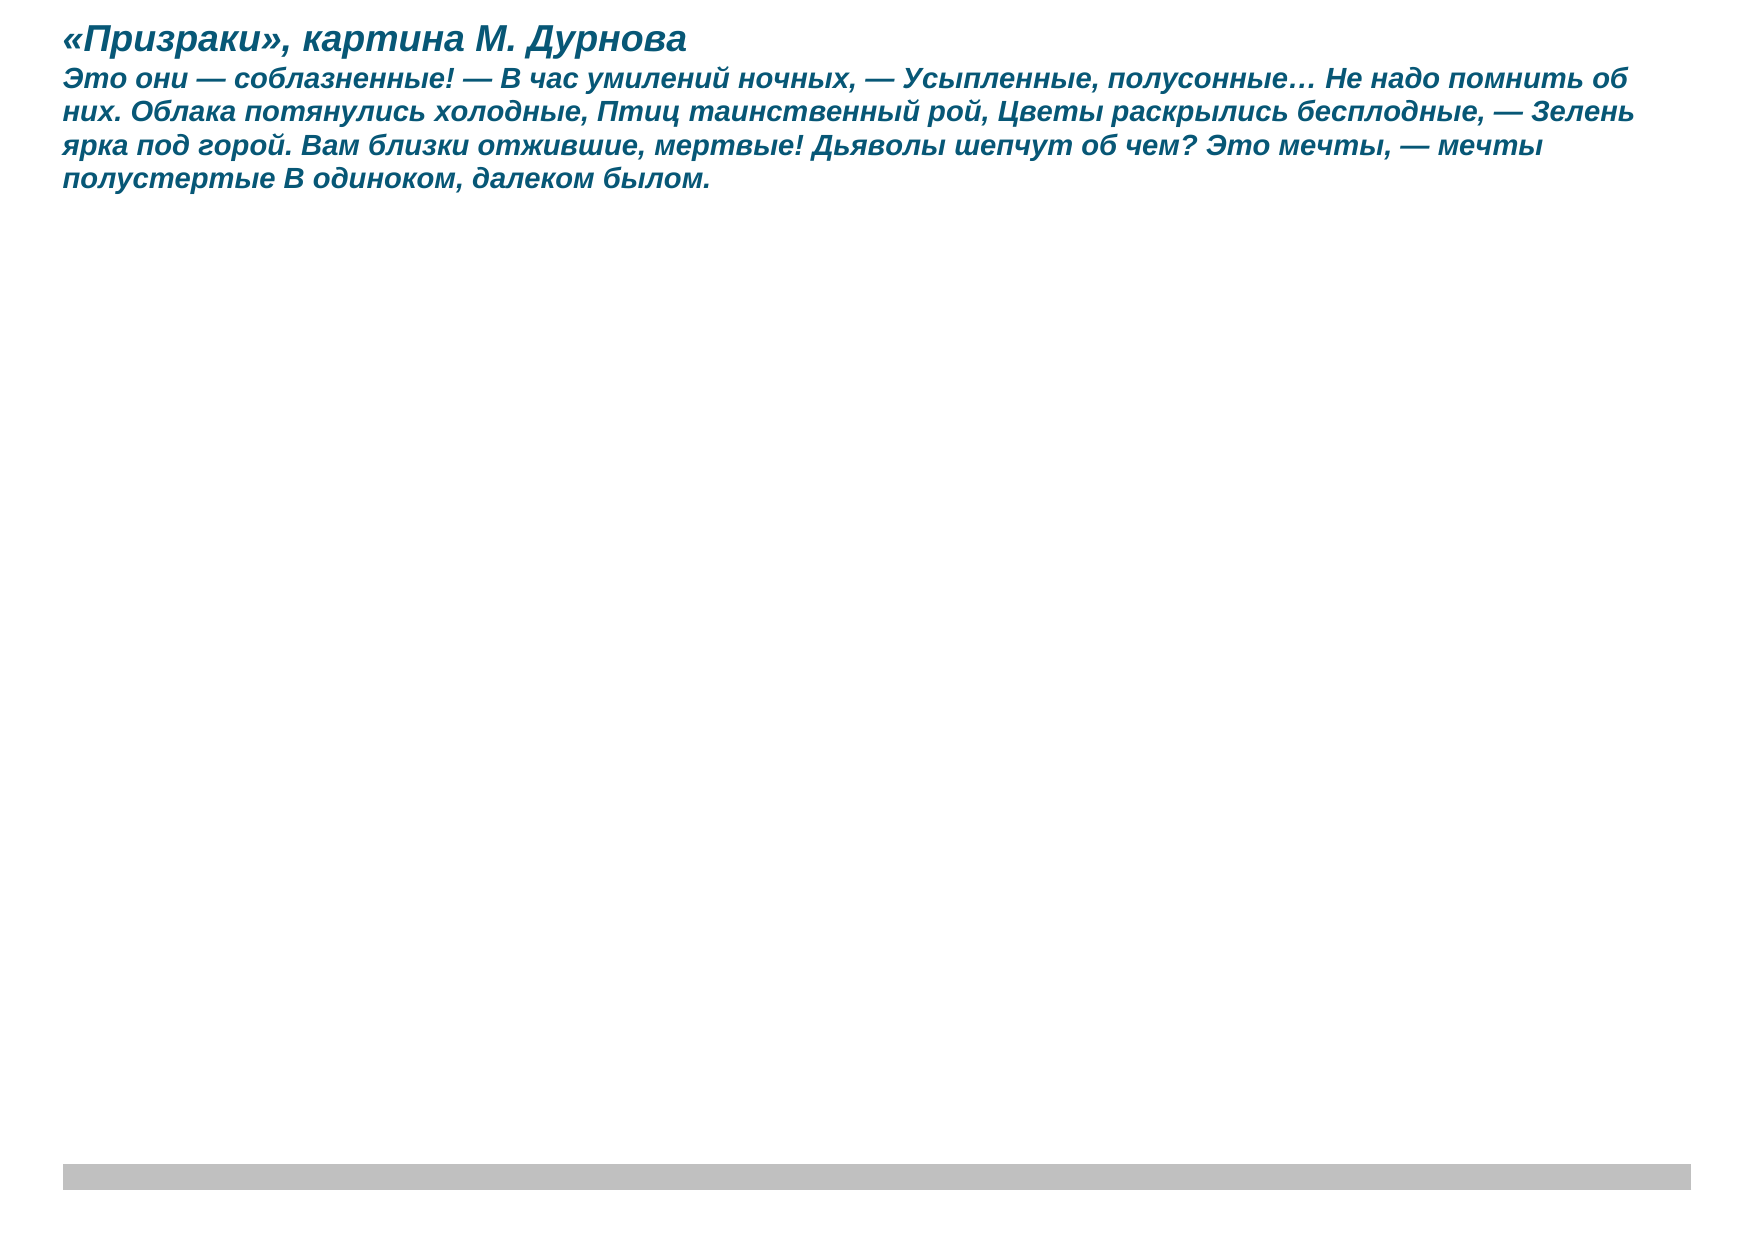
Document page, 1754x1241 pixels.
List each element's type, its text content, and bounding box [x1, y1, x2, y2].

text Это они — соблазненные! — [62, 61, 1691, 195]
subtitle «Призраки», картина М. Дурнова [62, 17, 1691, 60]
